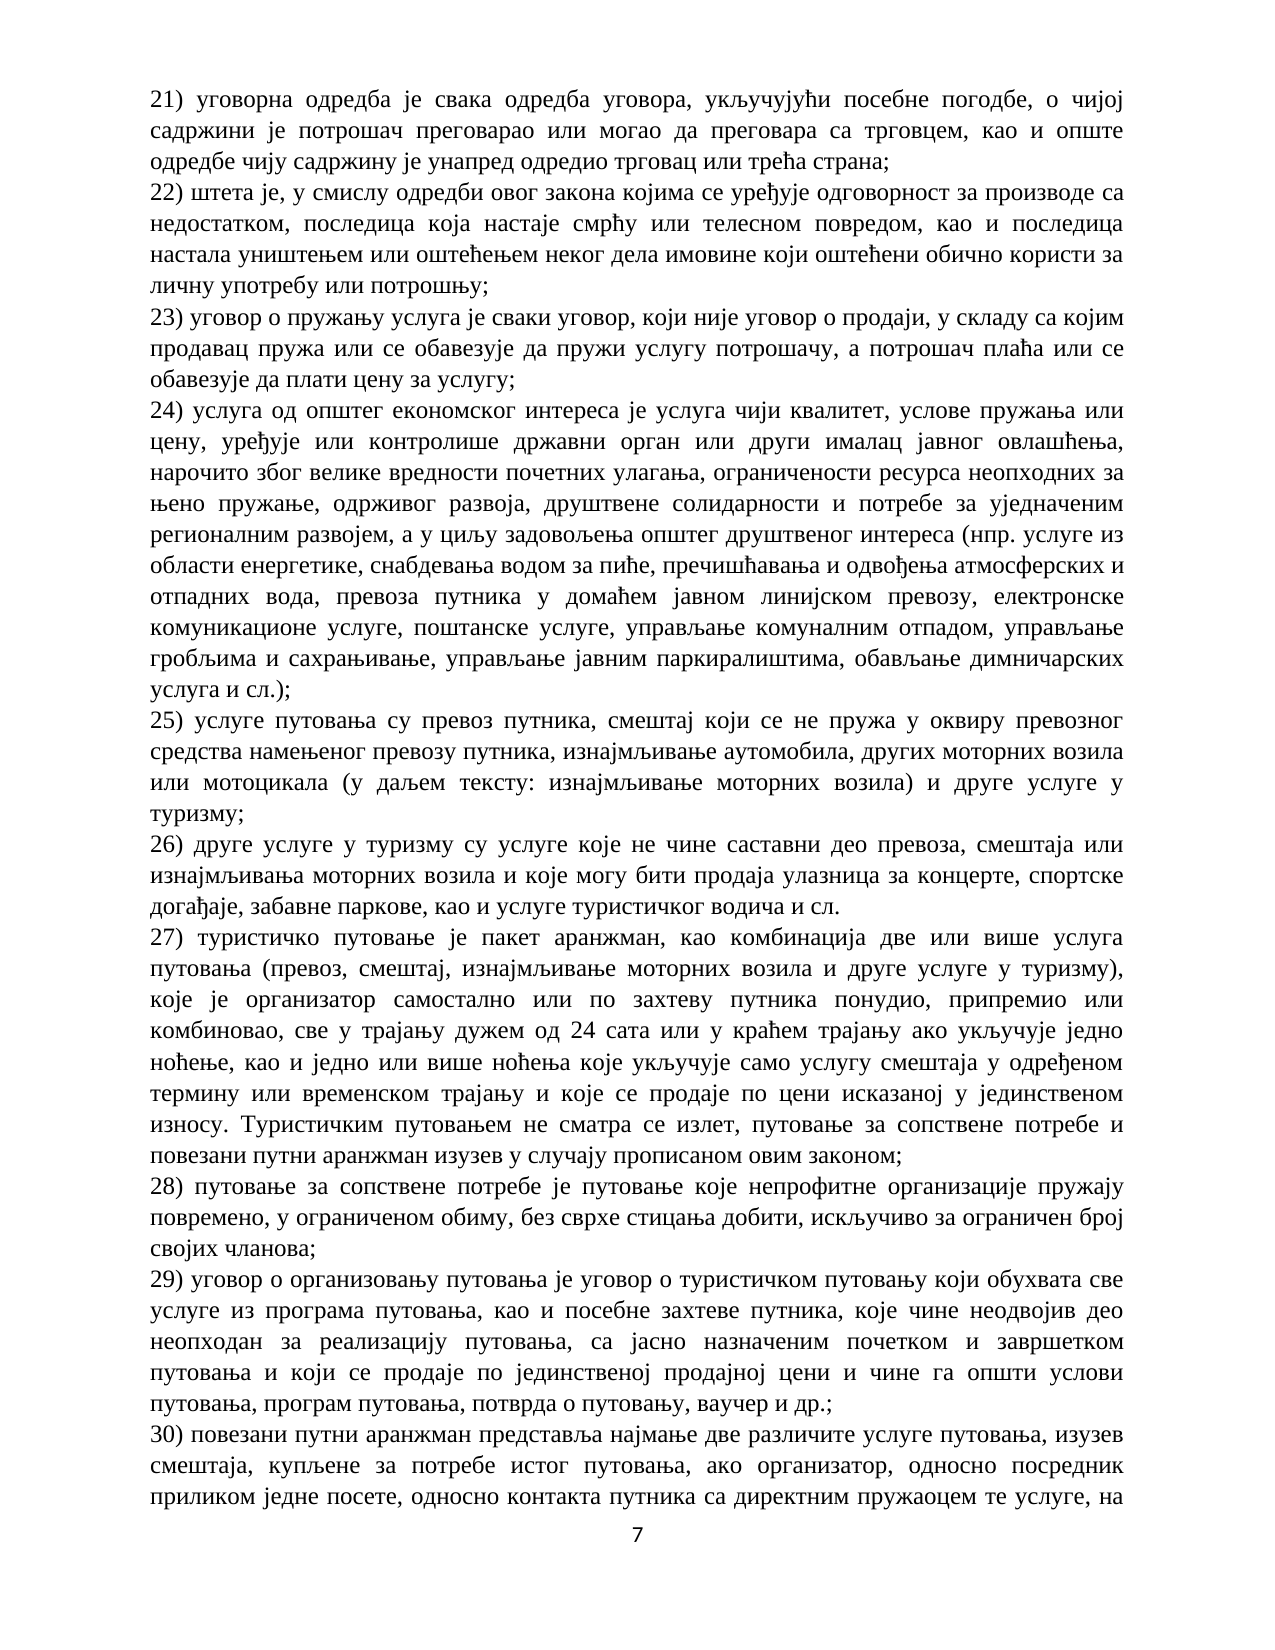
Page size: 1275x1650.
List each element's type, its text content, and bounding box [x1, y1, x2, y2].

text 28) путовање за сопствене потребе је путовање које непрофитне организације пружају повремено, у ограниченом обиму, без сврхе стицања добити, искључиво за ограничен број својих чланова; [150, 1171, 1125, 1262]
text 21) уговорна одредба је свака одредба уговора, укључујући посебне погодбе, о чијој садржини је потрошач преговарао или могао да преговара са трговцем, као и опште одредбе чију садржину је унапред одредио трговац или трећа страна; [150, 84, 1125, 175]
text 25) услуге путовања су превоз путника, смештај који се не пружа у оквиру превозног средства намењеног превозу путника, изнајмљивање аутомобила, других моторних возила или мотоцикала (у даљем тексту: изнајмљивање моторних возила) и друге услуге у туризму; [150, 705, 1125, 827]
text 29) уговор о организовању путовања је уговор о туристичком путовању који обухвата све услуге из програма путовања, као и посебне захтеве путника, које чине неодвојив део неопходан за реализацију путовања, са јасно назначеним почетком и завршетком путовања и који се продаје по јединственој продајној цени и чине га општи услови путовања, програм путовања, потврда о путовању, ваучер и др.; [150, 1264, 1125, 1417]
text 26) друге услуге у туризму су услуге које не чине саставни део превоза, смештаја или изнајмљивања моторних возила и које могу бити продаја улазница за концерте, спортске догађаје, забавне паркове, као и услуге туристичког водича и сл. [150, 829, 1125, 920]
text 23) уговор о пружању услуга је сваки уговор, који није уговор о продаји, у складу са којим продавац пружа или се обавезује да пружи услугу потрошачу, а потрошач плаћа или се обавезује да плати цену за услугу; [150, 302, 1125, 392]
text 22) штета је, у смислу одредби овог закона којима се уређује одговорност за производе са недостатком, последица која настаје смрћу или телесном повредом, као и последица настала уништењем или оштећењем неког дела имовине који оштећени обично користи за личну употребу или потрошњу; [150, 177, 1125, 299]
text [150, 1419, 1125, 1510]
text 24) услуга од општег економског интереса је услуга чији квалитет, услове пружања или цену, уређује или контролише државни орган или други ималац јавног овлашћења, нарочито због велике вредности почетних улагања, ограничености ресурса неопходних за њено пружање, одрживог развоја, друштвене солидарности и потребе за уједначеним регионалним развојем, а у циљу задовољења општег друштвеног интереса (нпр. услуге из области енергетике, снабдевања водом за пиће, пречишћавања и одвођења атмосферских и отпадних вода, превоза путника у домаћем јавном линијском превозу, електронске комуникационе услуге, поштанске услуге, управљање комуналним отпадом, управљање гробљима и сахрањивање, управљање јавним паркиралиштима, обављање димничарских услуга и сл.); [150, 395, 1125, 703]
text 27) туристичко путовање је пакет аранжман, као комбинација две или више услуга путовања (превоз, смештај, изнајмљивање моторних возила и друге услуге у туризму), које је организатор самостално или по захтеву путника понудио, припремио или комбиновао, све у трајању дужем од 24 сата или у краћем трајању ако укључује једно ноћење, као и једно или више ноћења које укључује само услугу смештаја у одређеном термину или временском трајању и које се продаје по цени исказаној у јединственом износу. Туристичким путовањем не сматра се излет, путовање за сопствене потребе и повезани путни аранжман изузев у случају прописаном овим законом; [150, 922, 1125, 1168]
